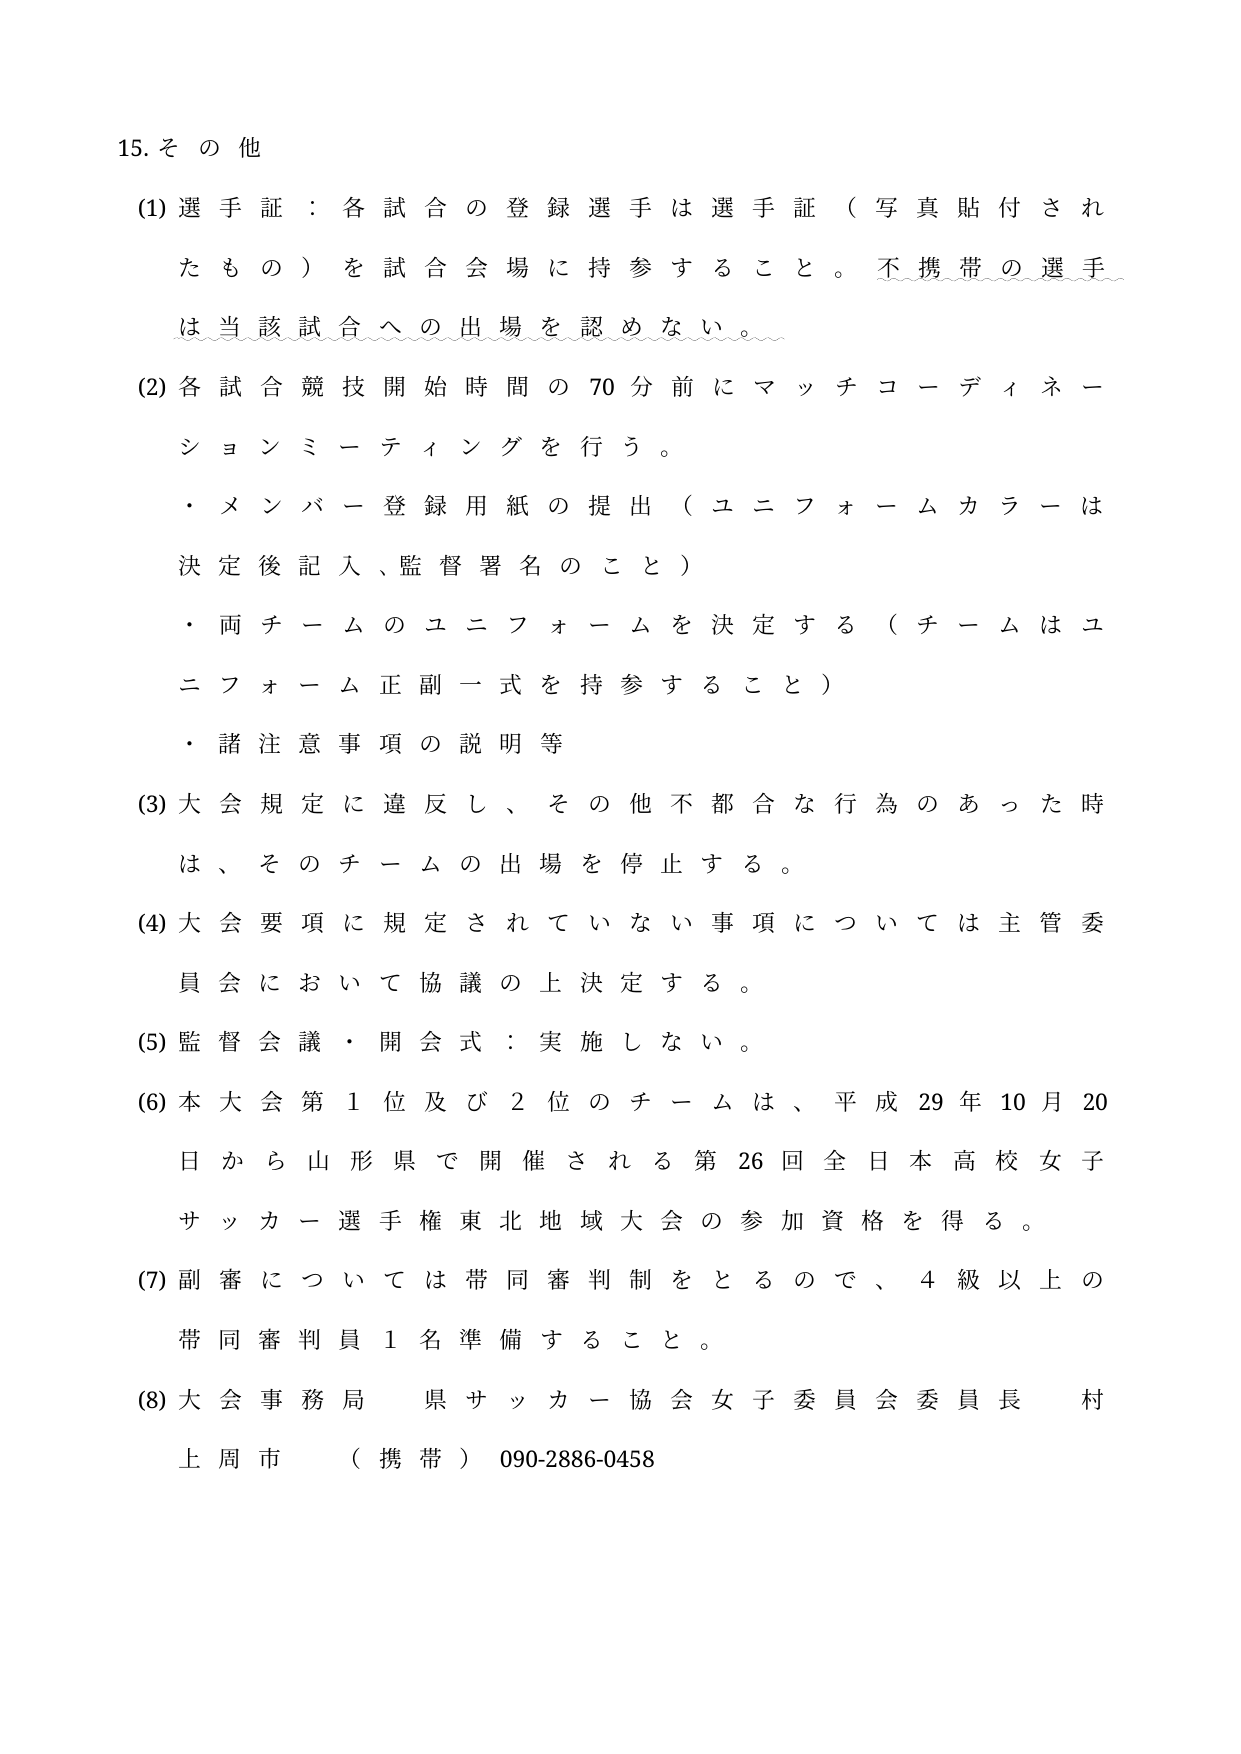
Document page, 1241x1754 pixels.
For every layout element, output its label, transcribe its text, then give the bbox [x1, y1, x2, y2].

list 選手証：各試合の登録選手は選手証（写真貼付されたもの）を試合会場に持参すること。不携帯の選手は当該試合への出場を認めない。 [132, 177, 1123, 356]
text ・両チームのユニフォームを決定する（チームはユニフォーム正副一式を持参すること） [173, 594, 1123, 713]
text ・諸注意事項の説明等 [173, 713, 1123, 773]
list 大会事務局 県サッカー協会女子委員会委員長 村上周市 （携帯）090-2886-0458 [132, 1368, 1123, 1488]
list 本大会第１位及び２位のチームは、平成29年10月20日から山形県で開催される第26回全日本高校女子サッカー選手権東北地域大会の参加資格を得る。 [132, 1071, 1123, 1249]
text ・メンバー登録用紙の提出（ユニフォームカラーは決定後記入､監督署名のこと） [173, 475, 1123, 594]
list 副審については帯同審判制をとるので、４級以上の帯同審判員１名準備すること。 [132, 1249, 1123, 1368]
list 大会規定に違反し、その他不都合な行為のあった時は、そのチームの出場を停止する。 [132, 773, 1123, 892]
list 各試合競技開始時間の70分前にマッチコーディネーションミーティングを行う。 [132, 356, 1123, 475]
text 15.その他 [117, 117, 1123, 177]
list 大会要項に規定されていない事項については主管委員会において協議の上決定する。 [132, 892, 1123, 1011]
list 監督会議・開会式：実施しない。 [132, 1011, 1123, 1071]
